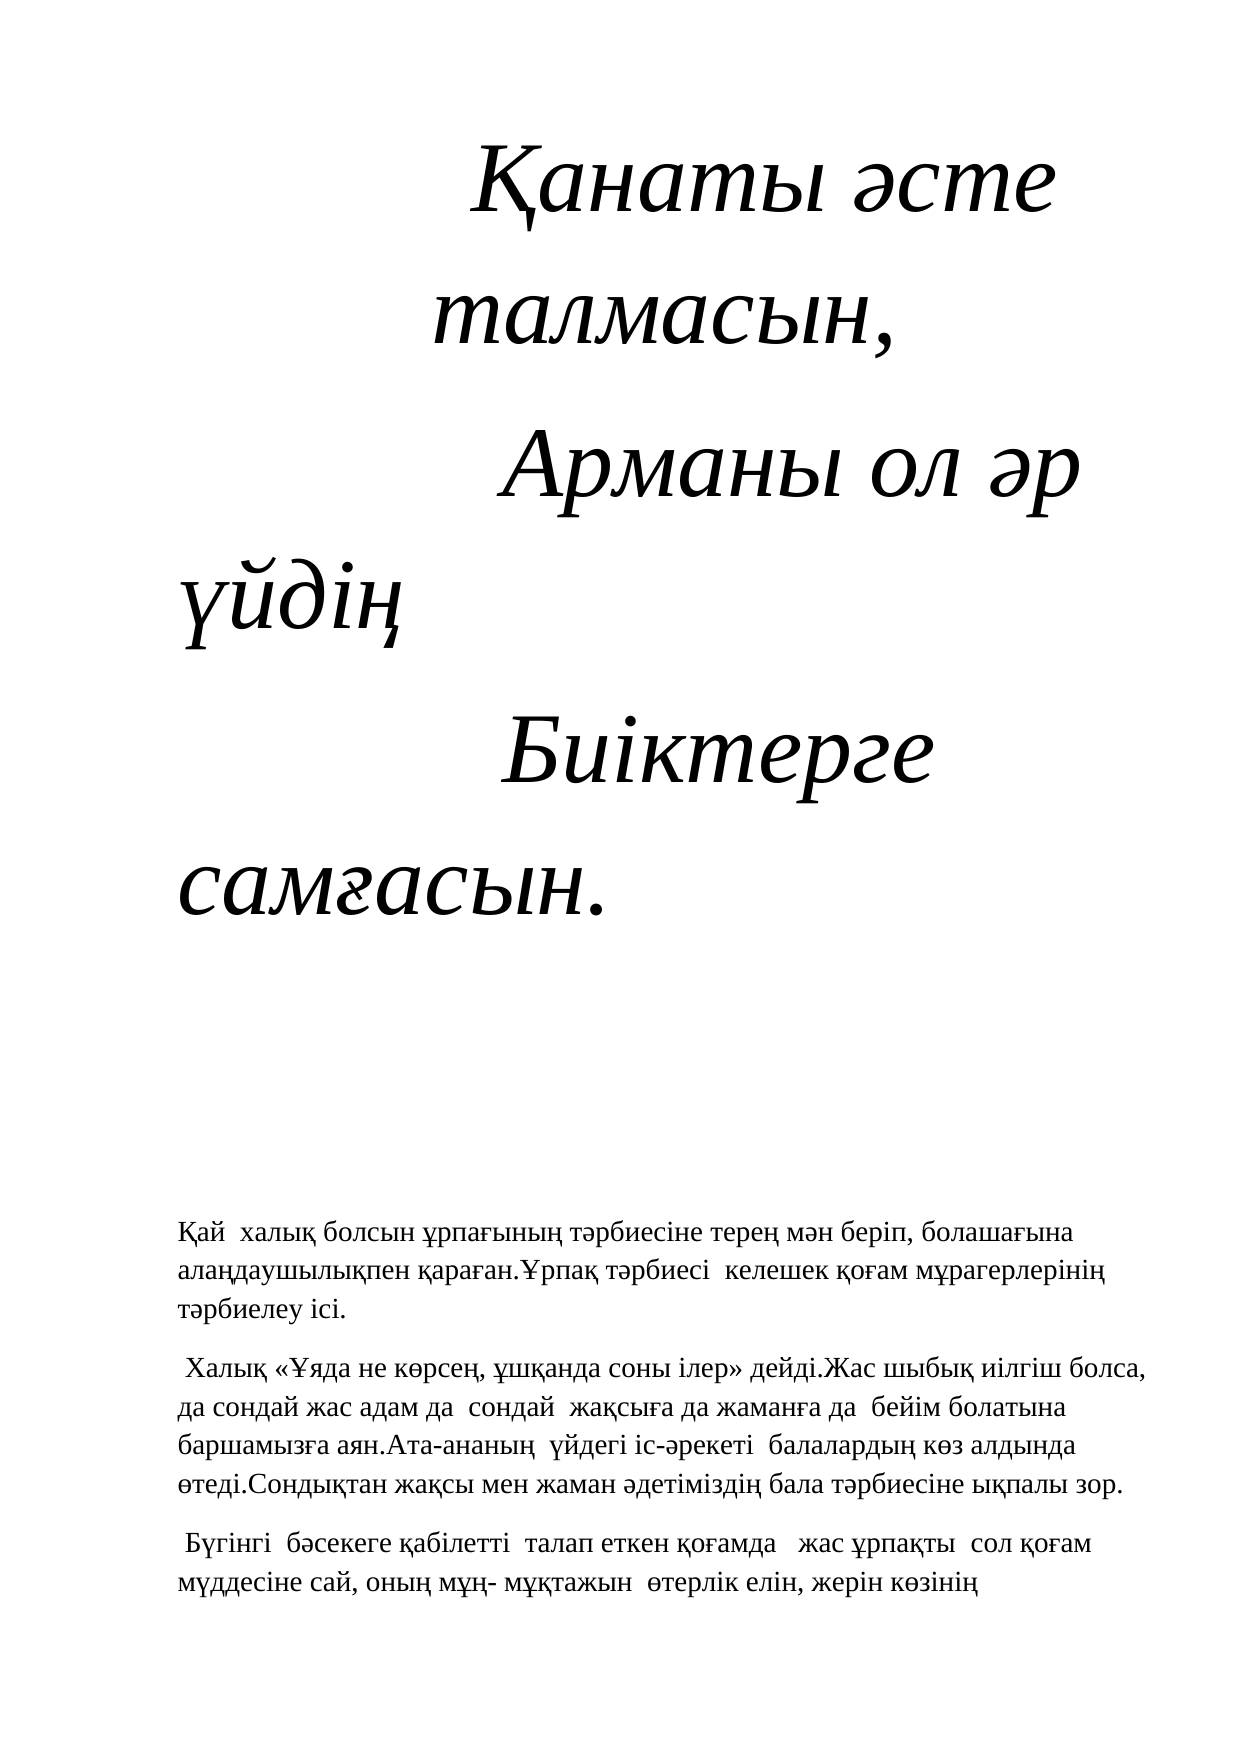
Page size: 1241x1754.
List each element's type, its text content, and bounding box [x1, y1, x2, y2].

text Биіктерге самғасын. [177, 688, 1152, 936]
text Арманы ол әр үйдің [177, 403, 1152, 651]
text Қай халық болсын ұрпағының тәрбиесіне терең мән беріп, болашағына алаңдаушылықпен қараған.Ұрпақ тәрбиесі келешек қоғам мұрагерлерінің тәрбиелеу ісі. [177, 1214, 1152, 1324]
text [177, 1525, 1152, 1597]
text Халық «Ұяда не көрсең, ұшқанда соны ілер» дейді.Жас шыбық иілгіш болса, да сондай жас адам да сондай жақсыға да жаманға да бейім болатына баршамызға аян.Ата-ананың үйдегі іс-әрекеті балалардың көз алдында өтеді.Сондықтан жақсы мен жаман әдетіміздің бала тәрбиесіне ықпалы зор. [177, 1350, 1152, 1499]
text Қанаты әсте талмасын, [177, 118, 1152, 365]
